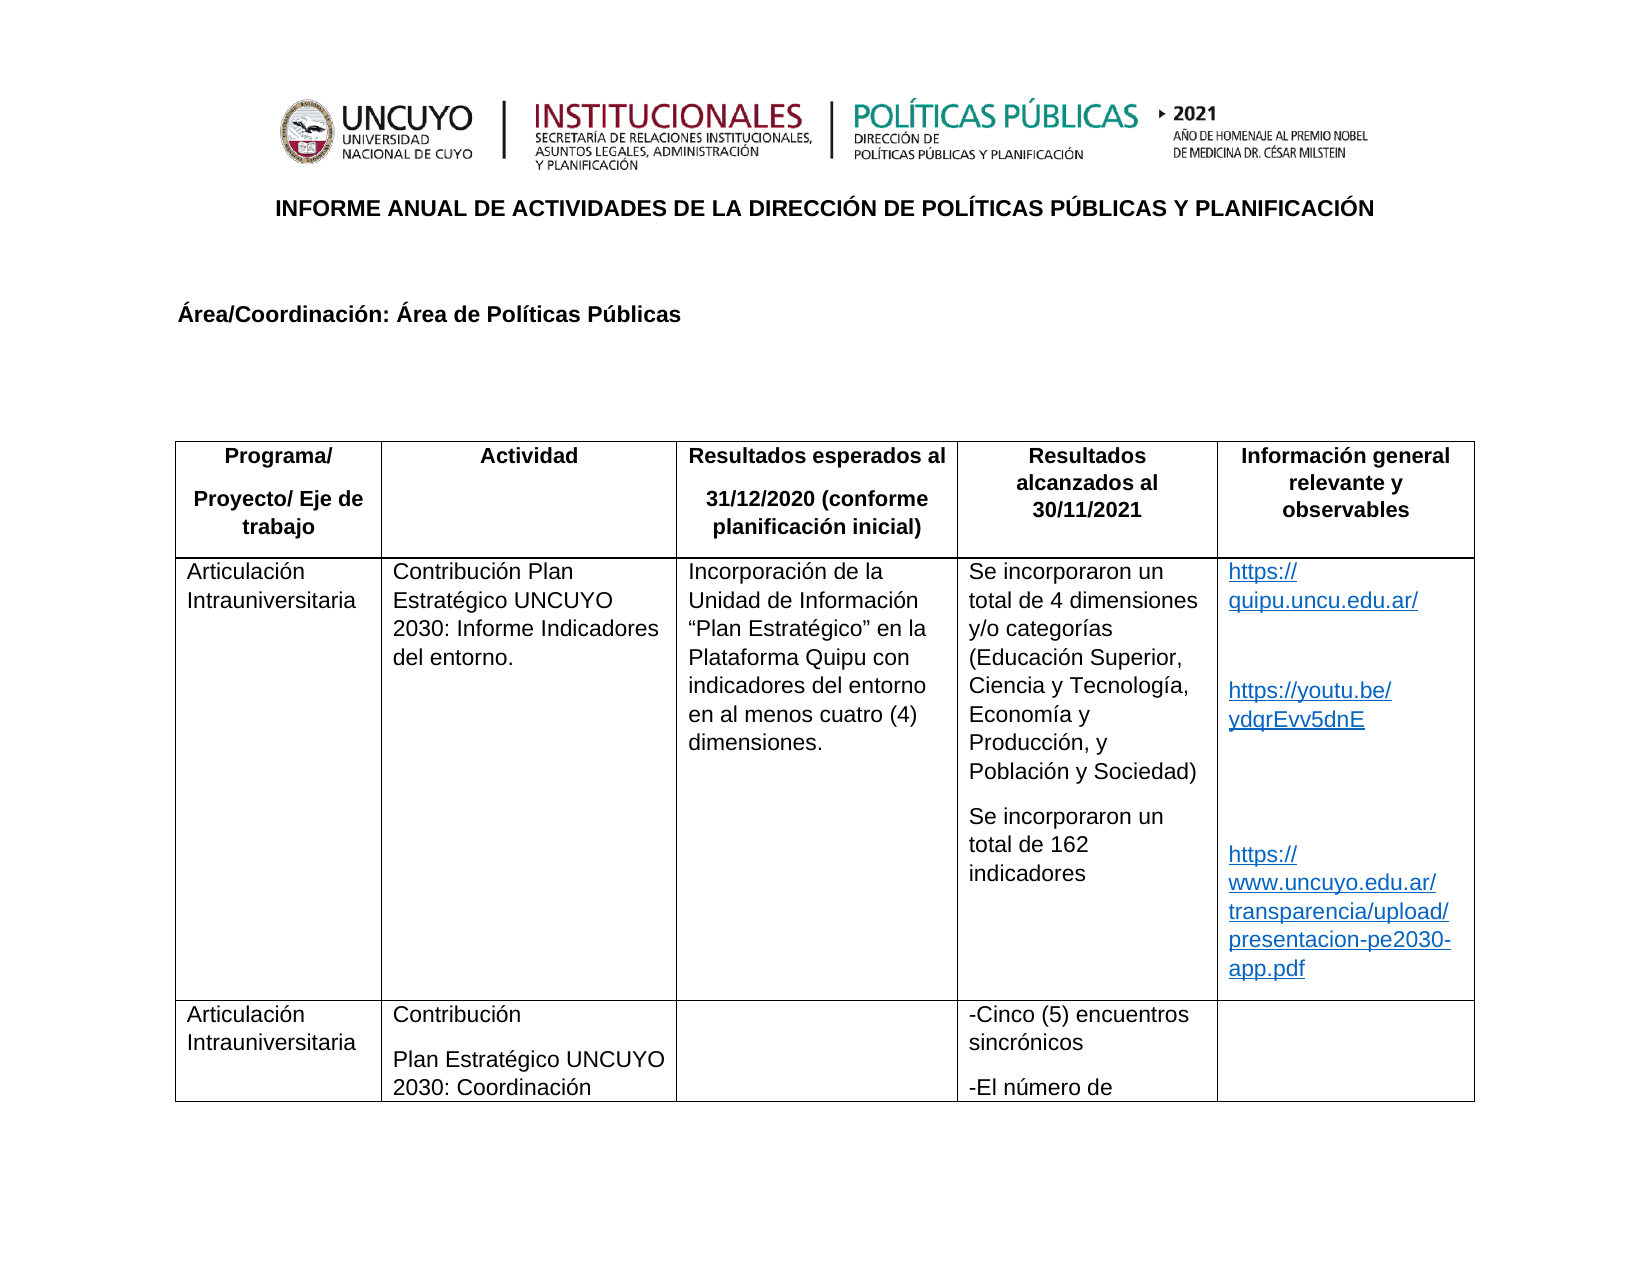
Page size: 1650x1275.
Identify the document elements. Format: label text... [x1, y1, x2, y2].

text INFORME ANUAL DE ACTIVIDADES DE LA DIRECCIÓN DE POLÍTICAS PÚBLICAS Y PLANIFICACIÓN [177, 195, 1473, 222]
table_cell Contribución Plan Estratégico UNCUYO 2030: Informe Indicadores del entorno. [382, 559, 676, 1000]
table_cell [677, 1001, 957, 1101]
table_cell https://quipu.uncu.edu.ar/ https://youtu.be/ydqrEvv5dnE https://www.uncuyo.edu.ar/transparencia/upload/presentacion-pe2030-app.pdf [1218, 559, 1474, 1000]
table_header Actividad [382, 442, 676, 557]
table_header Resultados esperados al 31/12/2020 (conforme planificación inicial) [677, 442, 957, 557]
picture [252, 75, 1398, 196]
table_cell Incorporación de la Unidad de Información “Plan Estratégico” en la Plataforma Quipu con indicadores del entorno en al menos cuatro (4) dimensiones. [677, 559, 957, 1000]
table_header Resultados alcanzados al 30/11/2021 [958, 442, 1217, 557]
table_cell Articulación Intrauniversitaria [176, 559, 381, 1000]
table_header Programa/ Proyecto/ Eje de trabajo [176, 442, 381, 557]
table_cell Se incorporaron un total de 4 dimensiones y/o categorías (Educación Superior, Ciencia y Tecnología, Economía y Producción, y Población y Sociedad) Se incorporaron un total de 162 indicadores [958, 559, 1217, 1000]
table_header Información general relevante y observables [1218, 442, 1474, 557]
table_cell Articulación Intrauniversitaria [176, 1001, 381, 1101]
table_cell Contribución Plan Estratégico UNCUYO 2030: Coordinación Comisión de Gestión Institucional. [382, 1001, 676, 1101]
text Área/Coordinación: Área de Políticas Públicas [177, 301, 1473, 327]
table_cell [1218, 1001, 1474, 1101]
